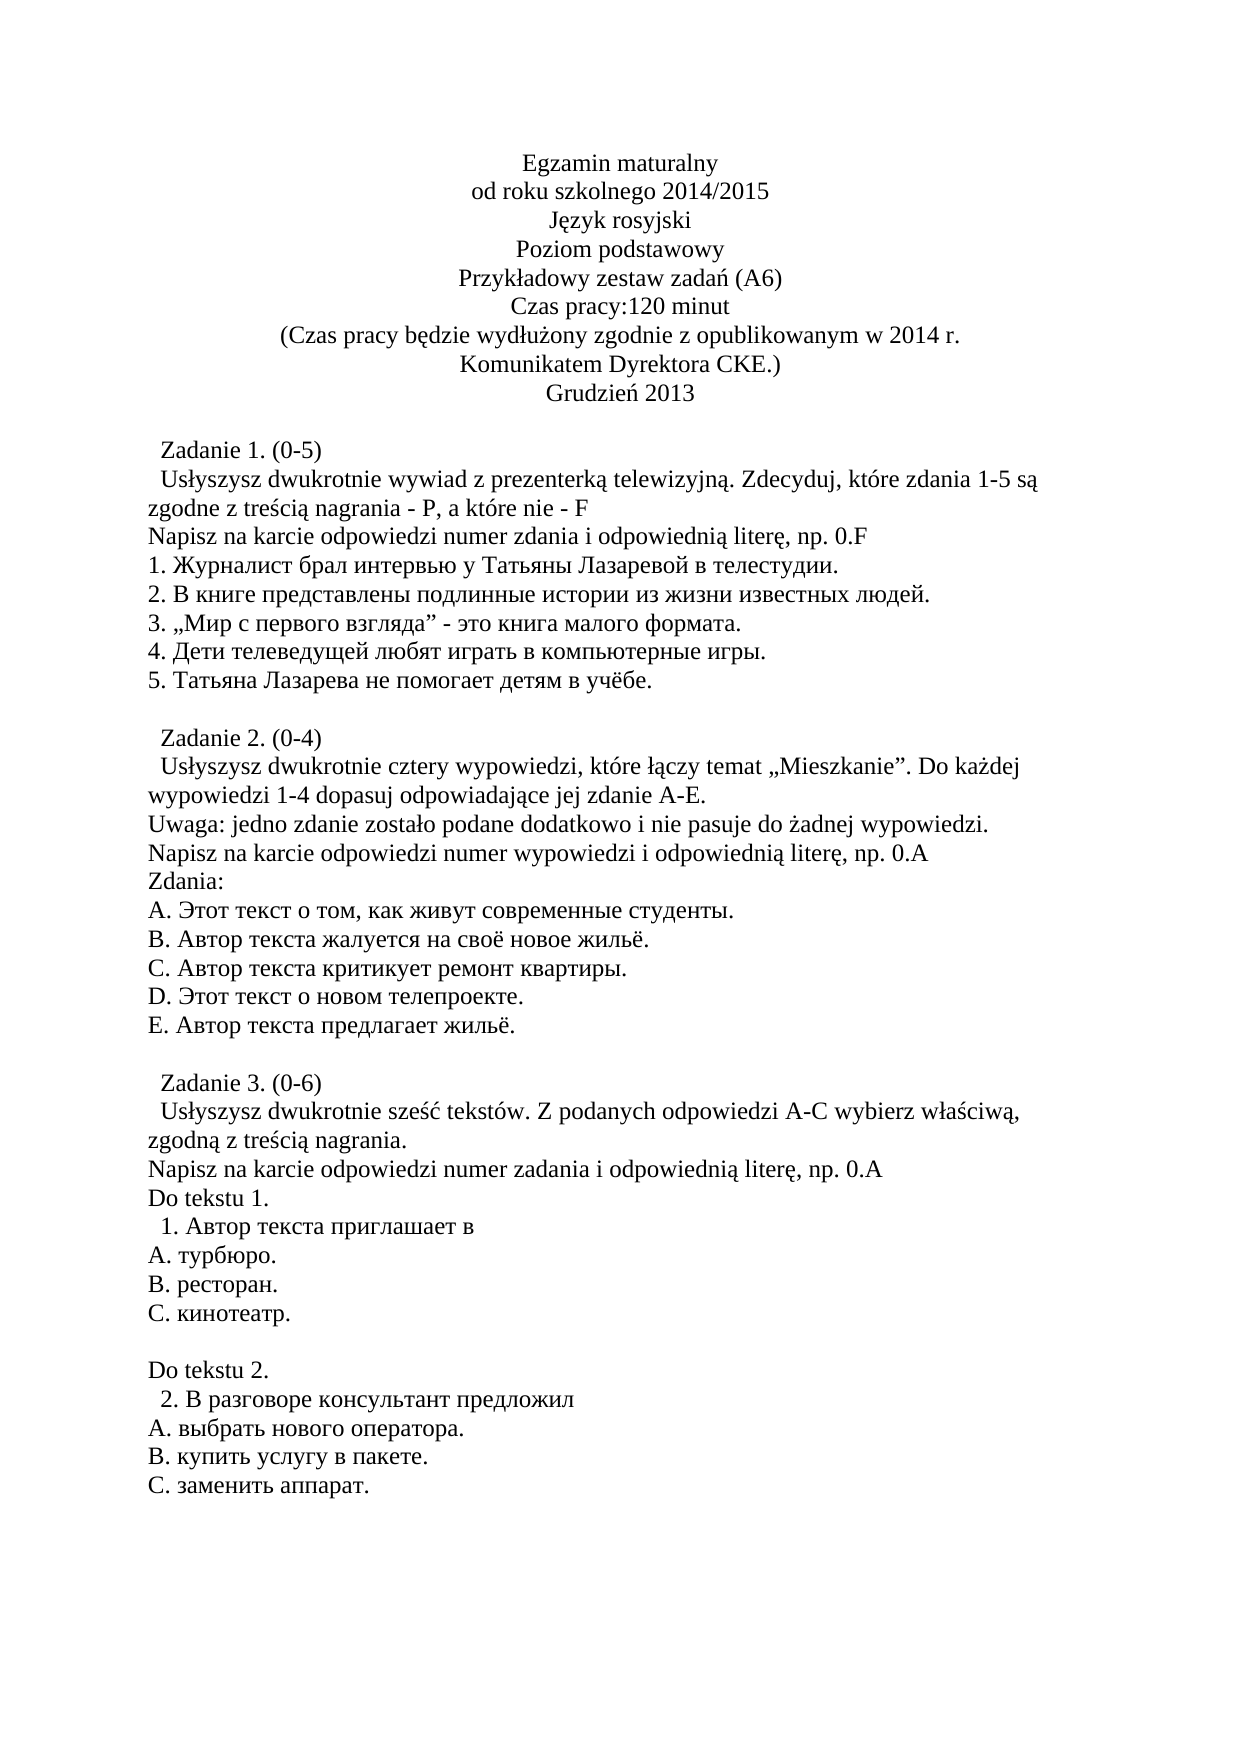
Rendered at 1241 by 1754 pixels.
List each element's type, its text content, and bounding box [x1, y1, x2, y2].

text Usłyszysz dwukrotnie sześć tekstów. Z podanych odpowiedzi A-C wybierz właściwą, zgodną z treścią nagrania. [148, 1096, 1093, 1154]
text C. Автор текста критикует ремонт квартиры. [148, 953, 1093, 981]
text Zadanie 2. (0-4) [148, 723, 1093, 751]
text (Czas pracy będzie wydłużony zgodnie z opublikowanym w 2014 r. [148, 320, 1093, 349]
text Zadanie 1. (0-5) [148, 435, 1093, 464]
text B. Автор текста жалуется на своё новое жильё. [148, 924, 1093, 953]
text 5. Татьяна Лазарева не помогает детям в учёбе. [148, 665, 1093, 694]
text Usłyszysz dwukrotnie wywiad z prezenterką telewizyjną. Zdecyduj, które zdania 1-5 są zgodne z treścią nagrania - P, a które nie - F [148, 464, 1093, 521]
text Język rosyjski [148, 205, 1093, 234]
text Zdania: [148, 866, 1093, 895]
text Usłyszysz dwukrotnie cztery wypowiedzi, które łączy temat „Mieszkanie”. Do każdej wypowiedzi 1-4 dopasuj odpowiadające jej zdanie A-E. [148, 751, 1093, 809]
text Komunikatem Dyrektora CKE.) [148, 349, 1093, 378]
text Egzamin maturalny [148, 148, 1093, 176]
text 1. Автор текста приглашает в [148, 1211, 1093, 1240]
text A. турбюро. [148, 1240, 1093, 1269]
text Czas pracy:120 minut [148, 291, 1093, 320]
text 2. В разговоре консультант предложил [148, 1384, 1093, 1413]
text Zadanie 3. (0-6) [148, 1068, 1093, 1096]
text C. заменить аппарат. [148, 1470, 1093, 1499]
text Poziom podstawowy [148, 234, 1093, 263]
text Do tekstu 2. [148, 1355, 1093, 1384]
text 3. „Мир с первого взгляда” - это книга малого формата. [148, 608, 1093, 636]
text A. Этот текст о том, как живут современные студенты. [148, 895, 1093, 924]
text C. кинотеатр. [148, 1298, 1093, 1326]
text B. купить услугу в пакете. [148, 1441, 1093, 1470]
text B. ресторан. [148, 1269, 1093, 1298]
text Do tekstu 1. [148, 1183, 1093, 1211]
text Przykładowy zestaw zadań (A6) [148, 263, 1093, 291]
text D. Этот текст о новом телепроекте. [148, 981, 1093, 1010]
text Uwaga: jedno zdanie zostało podane dodatkowo i nie pasuje do żadnej wypowiedzi. [148, 809, 1093, 838]
text od roku szkolnego 2014/2015 [148, 176, 1093, 205]
text Napisz na karcie odpowiedzi numer zadania i odpowiednią literę, np. 0.A [148, 1154, 1093, 1183]
text 4. Дети телеведущей любят играть в компьютерные игры. [148, 636, 1093, 665]
text Napisz na karcie odpowiedzi numer zdania i odpowiednią literę, np. 0.F [148, 521, 1093, 550]
text A. выбрать нового оператора. [148, 1413, 1093, 1441]
text Grudzień 2013 [148, 378, 1093, 406]
text 1. Журналист брал интервью у Татьяны Лазаревой в телестудии. [148, 550, 1093, 579]
text E. Автор текста предлагает жильё. [148, 1010, 1093, 1039]
text Napisz na karcie odpowiedzi numer wypowiedzi i odpowiednią literę, np. 0.A [148, 838, 1093, 866]
text 2. В книге представлены подлинные истории из жизни известных людей. [148, 579, 1093, 608]
